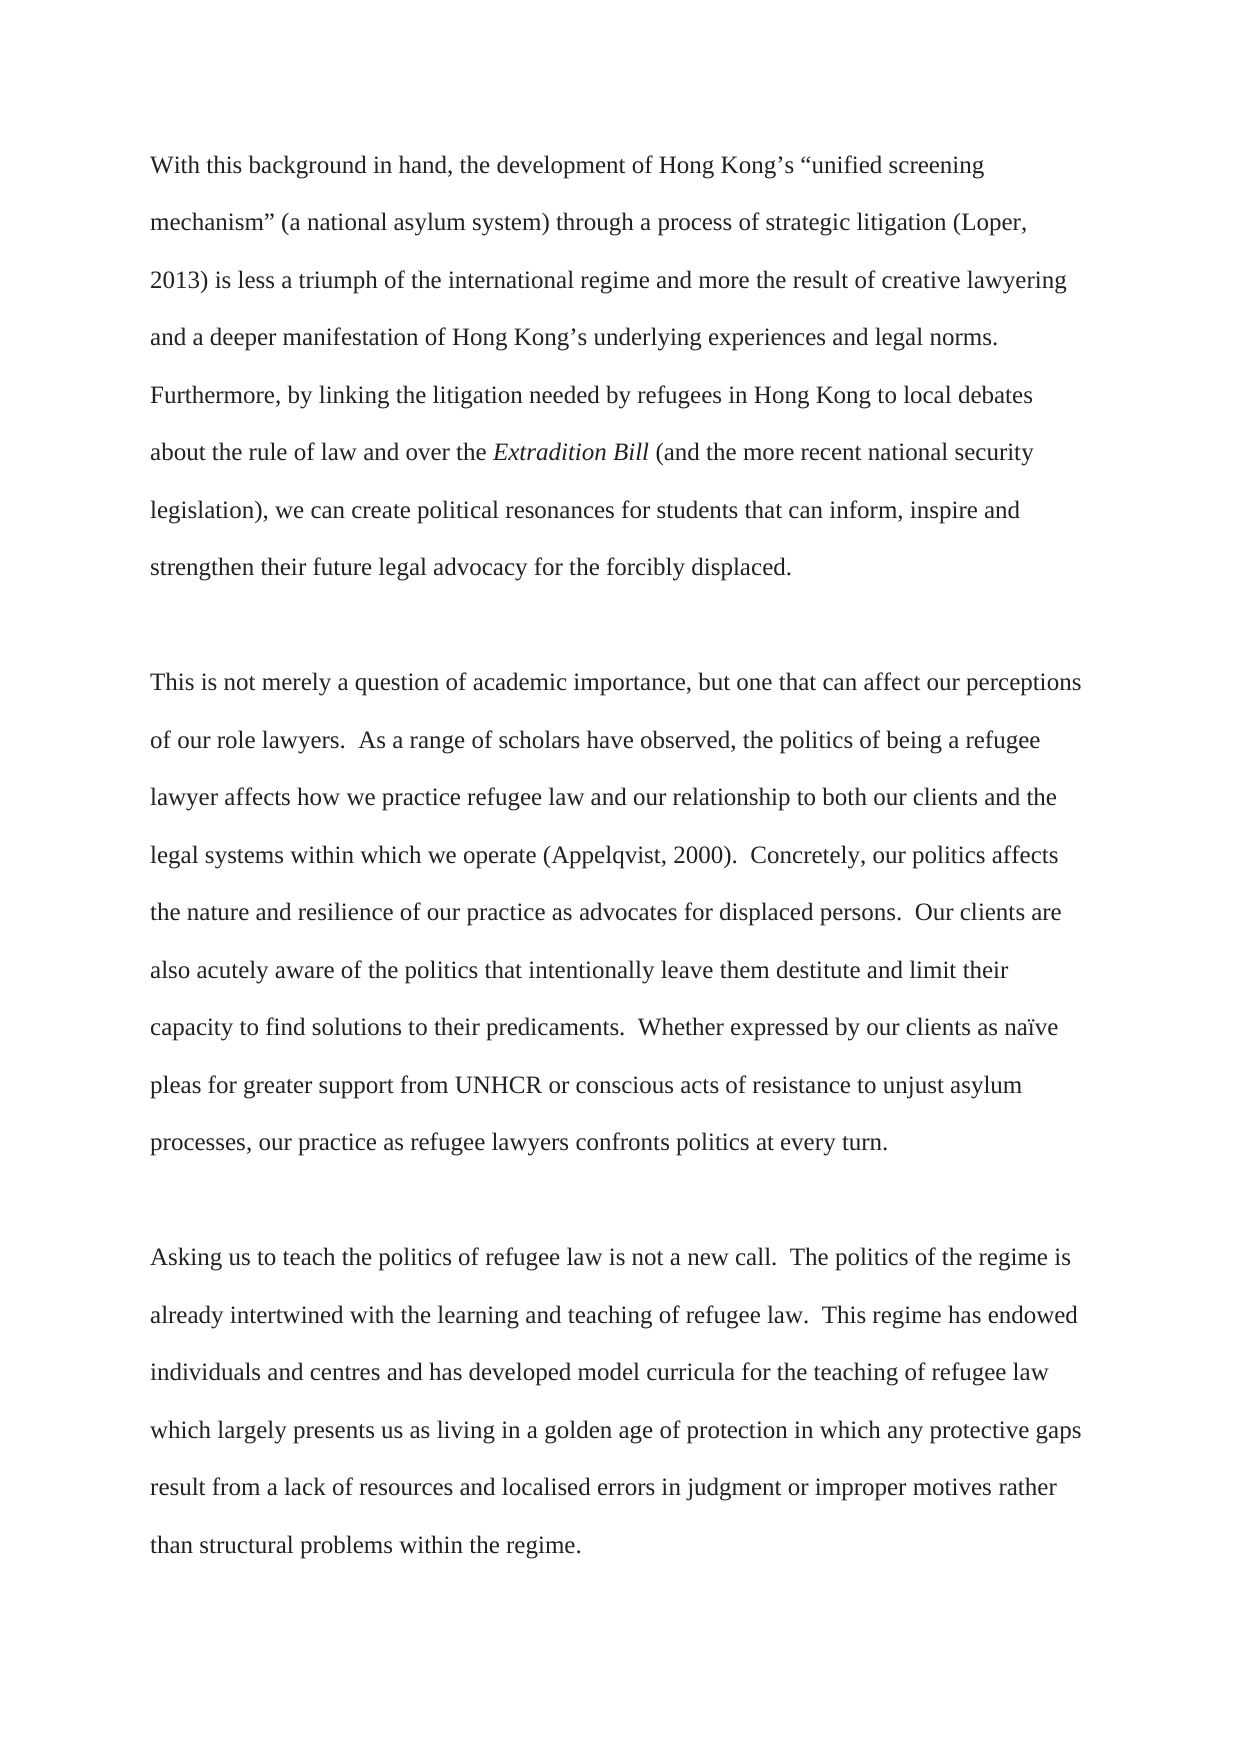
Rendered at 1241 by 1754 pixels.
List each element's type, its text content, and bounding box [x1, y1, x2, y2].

text This is not merely a question of academic importance, but one that can affect our perceptions of our role lawyers. As a range of scholars have observed, the politics of being a refugee lawyer affects how we practice refugee law and our relationship to both our clients and the legal systems within which we operate (Appelqvist, 2000). Concretely, our politics affects the nature and resilience of our practice as advocates for displaced persons. Our clients are also acutely aware of the politics that intentionally leave them destitute and limit their capacity to find solutions to their predicaments. Whether expressed by our clients as naïve pleas for greater support from UNHCR or conscious acts of resistance to unjust asylum processes, our practice as refugee lawyers confronts politics at every turn. [150, 667, 1090, 1156]
text With this background in hand, the development of Hong Kong’s “unified screening mechanism” (a national asylum system) through a process of strategic litigation (Loper, 2013) is less a triumph of the international regime and more the result of creative lawyering and a deeper manifestation of Hong Kong’s underlying experiences and legal norms. Furthermore, by linking the litigation needed by refugees in Hong Kong to local debates about the rule of law and over the Extradition Bill (and the more recent national security legislation), we can create political resonances for students that can inform, inspire and strengthen their future legal advocacy for the forcibly displaced. [150, 150, 1090, 581]
text Asking us to teach the politics of refugee law is not a new call. The politics of the regime is already intertwined with the learning and teaching of refugee law. This regime has endowed individuals and centres and has developed model curricula for the teaching of refugee law which largely presents us as living in a golden age of protection in which any protective gaps result from a lack of resources and localised errors in judgment or improper motives rather than structural problems within the regime. [150, 1242, 1090, 1559]
